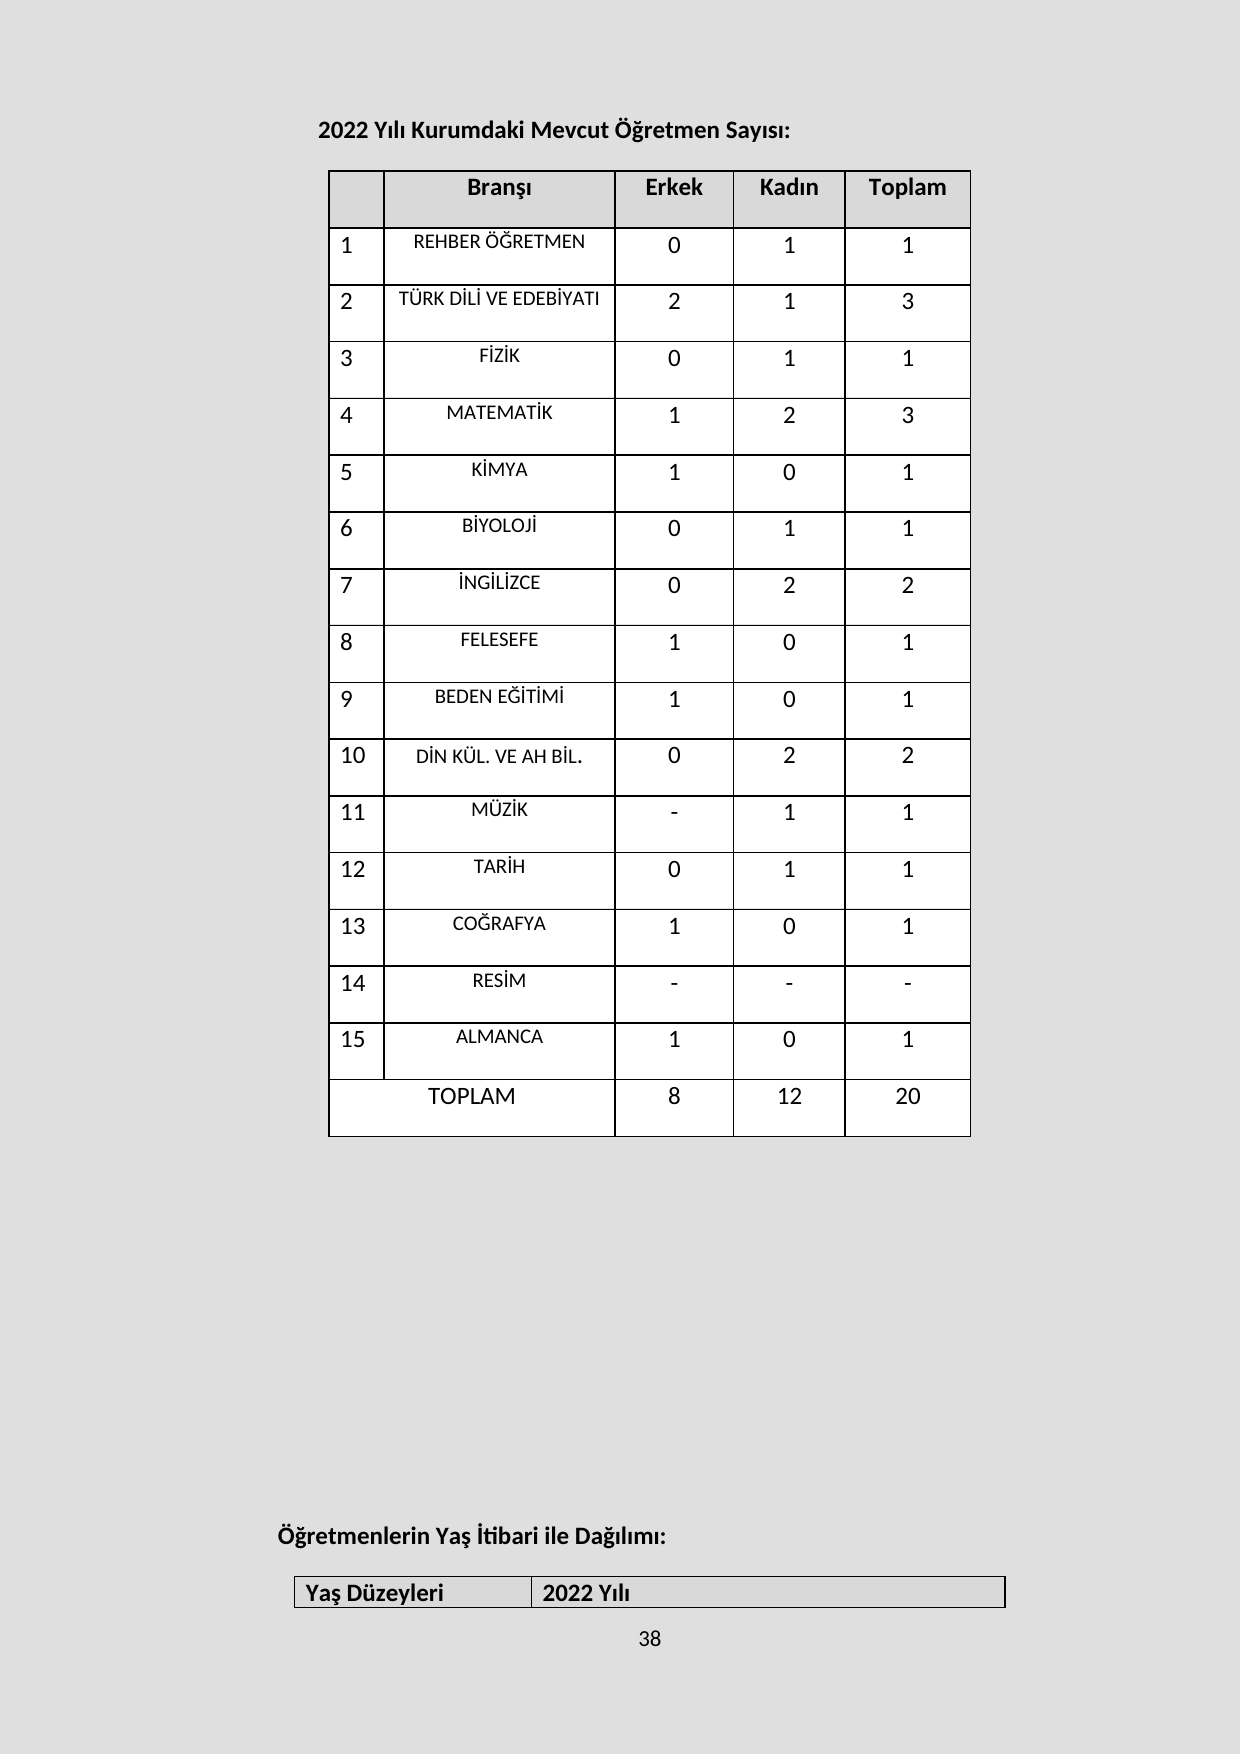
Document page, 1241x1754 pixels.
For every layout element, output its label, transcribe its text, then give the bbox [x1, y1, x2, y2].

table_cell DİN KÜL. VE AH BİL. [385, 740, 614, 795]
table_cell [734, 286, 844, 341]
table_cell 1 [846, 626, 970, 681]
table_cell [734, 967, 844, 1022]
table_cell 1 [846, 1024, 970, 1079]
table_cell 10 [330, 740, 383, 795]
table_cell [846, 570, 970, 624]
table_cell FELESEFE [385, 626, 614, 681]
table_cell 7 [330, 570, 383, 624]
table_cell [846, 1080, 970, 1136]
table_cell [616, 342, 733, 397]
text Yılı Kurumdaki Mevcut Öğretmen Sayısı: [148, 114, 1152, 145]
table_cell 12 [330, 853, 383, 908]
table_cell [846, 740, 970, 795]
table_cell [846, 399, 970, 454]
table_cell 1 [330, 229, 383, 284]
text Öğretmenlerin Yaş İtibari ile Dağılımı: [148, 1520, 1152, 1550]
table_cell 1 [616, 910, 733, 965]
table_cell [846, 910, 970, 965]
table_cell [846, 229, 970, 284]
table_cell 1 [616, 683, 733, 738]
table_cell [616, 1080, 733, 1136]
table_cell - [616, 797, 733, 852]
table_cell 4 [330, 399, 383, 454]
table_cell [734, 626, 844, 681]
table_cell REHBER ÖĞRETMEN [385, 229, 614, 284]
table_cell 5 [330, 456, 383, 511]
table_cell [616, 456, 733, 511]
table_cell 14 [330, 967, 383, 1022]
table_cell BİYOLOJİ [385, 513, 614, 568]
table_cell FİZİK [385, 342, 614, 397]
table_cell [734, 456, 844, 511]
table_cell BEDEN EĞİTİMİ [385, 683, 614, 738]
table_cell [846, 683, 970, 738]
table_cell 0 [616, 229, 733, 284]
table_cell 1 [734, 797, 844, 852]
table_cell KİMYA [385, 456, 614, 511]
table_header Branşı [385, 172, 614, 227]
table_cell [846, 967, 970, 1022]
table_cell - [616, 967, 733, 1022]
table_cell [616, 1024, 733, 1079]
table_cell [616, 570, 733, 624]
table_cell 1 [734, 342, 844, 397]
table_cell [846, 342, 970, 397]
table_cell TOPLAM [330, 1080, 614, 1136]
table_cell [734, 683, 844, 738]
table_cell RESİM [385, 967, 614, 1022]
table_cell [846, 286, 970, 341]
table_header Yılı [532, 1577, 1004, 1607]
table_cell TARİH [385, 853, 614, 908]
table_cell 3 [330, 342, 383, 397]
table_cell 2 [616, 286, 733, 341]
table_cell 15 [330, 1024, 383, 1079]
table_cell [734, 229, 844, 284]
table_cell 2 [330, 286, 383, 341]
table_cell COĞRAFYA [385, 910, 614, 965]
table_cell [734, 1080, 844, 1136]
table_cell [734, 513, 844, 568]
table_header Erkek [616, 172, 733, 227]
table_cell [734, 1024, 844, 1079]
table_cell [846, 853, 970, 908]
table_cell 13 [330, 910, 383, 965]
table_cell [734, 853, 844, 908]
table_cell 0 [616, 513, 733, 568]
table_cell İNGİLİZCE [385, 570, 614, 624]
table_cell [734, 399, 844, 454]
table_cell [734, 740, 844, 795]
table_cell [616, 740, 733, 795]
table_cell ALMANCA [385, 1024, 614, 1079]
table_cell [846, 513, 970, 568]
table_cell [616, 399, 733, 454]
table_cell 9 [330, 683, 383, 738]
table_header Kadın [734, 172, 844, 227]
table_cell [616, 626, 733, 681]
table_cell MÜZİK [385, 797, 614, 852]
table_header Yaş Düzeyleri [295, 1577, 531, 1607]
table_cell [616, 853, 733, 908]
table_cell 8 [330, 626, 383, 681]
table_cell MATEMATİK [385, 399, 614, 454]
table_cell [846, 456, 970, 511]
table_cell TÜRK DİLİ VE EDEBİYATI [385, 286, 614, 341]
table_cell [734, 570, 844, 624]
table_header Toplam [846, 172, 970, 227]
table_header [330, 172, 383, 227]
table_cell 11 [330, 797, 383, 852]
table_cell 6 [330, 513, 383, 568]
table_cell 1 [846, 797, 970, 852]
table_cell [734, 910, 844, 965]
